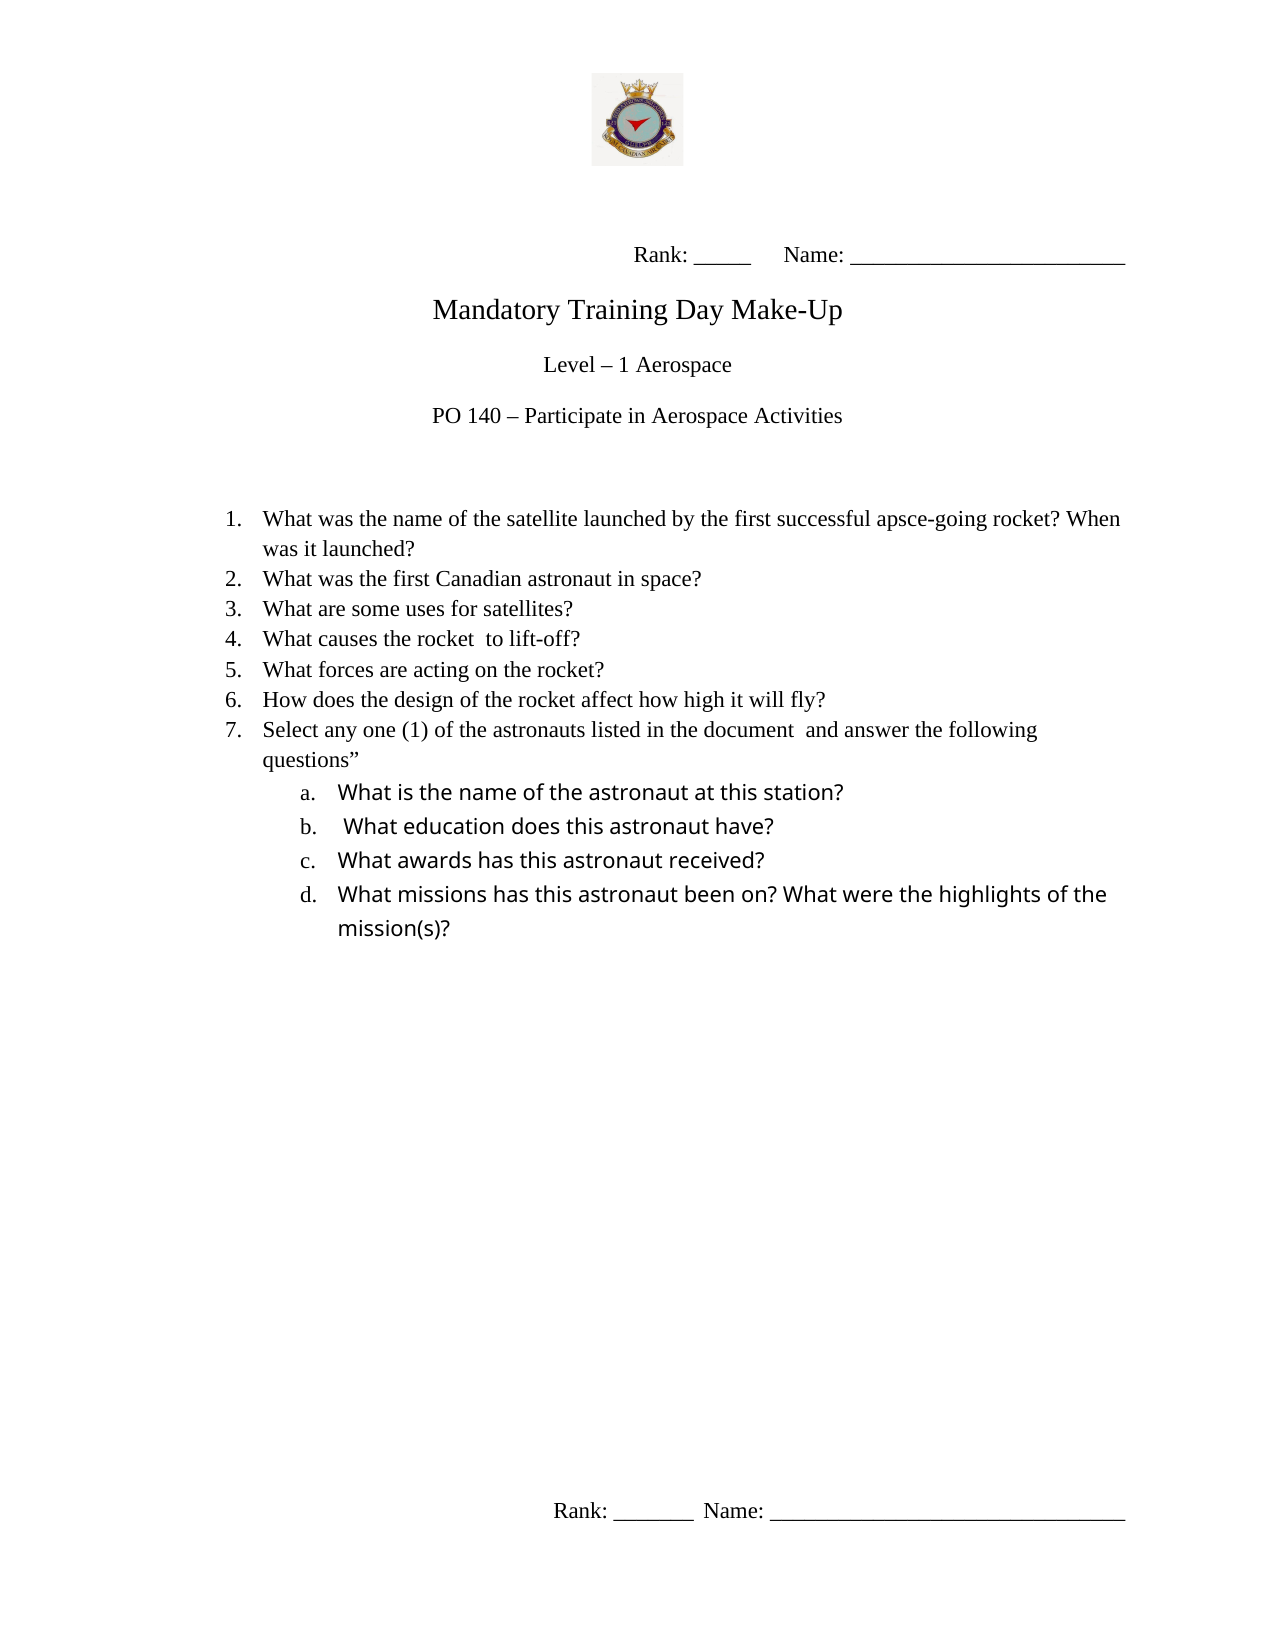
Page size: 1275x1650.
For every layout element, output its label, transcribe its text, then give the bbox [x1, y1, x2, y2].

text PO 140 – Participate in Aerospace Activities [150, 403, 1125, 429]
list What forces are acting on the rocket? [225, 656, 1125, 682]
text Level – 1 Aerospace [150, 352, 1125, 378]
text Rank: _____ Name: ________________________ [150, 241, 1125, 267]
list How does the design of the rocket affect how high it will fly? [225, 686, 1125, 712]
list What awards has this astronaut received? [300, 845, 1125, 875]
list What missions has this astronaut been on? What were the highlights of the mission(s)? [300, 879, 1125, 943]
picture [591, 73, 684, 166]
list What was the first Canadian astronaut in space? [225, 565, 1125, 591]
list What is the name of the astronaut at this station? [300, 777, 1125, 806]
list What are some uses for satellites? [225, 595, 1125, 622]
list Select any one (1) of the astronauts listed in the document and answer the following questions” [225, 716, 1125, 773]
list What was the name of the satellite launched by the first successful apsce-going rocket? When was it launched? [225, 505, 1125, 561]
text Mandatory Training Day Make-Up [150, 292, 1125, 326]
list What causes the rocket to lift-off? [225, 626, 1125, 652]
list What education does this astronaut have? [300, 811, 1125, 841]
